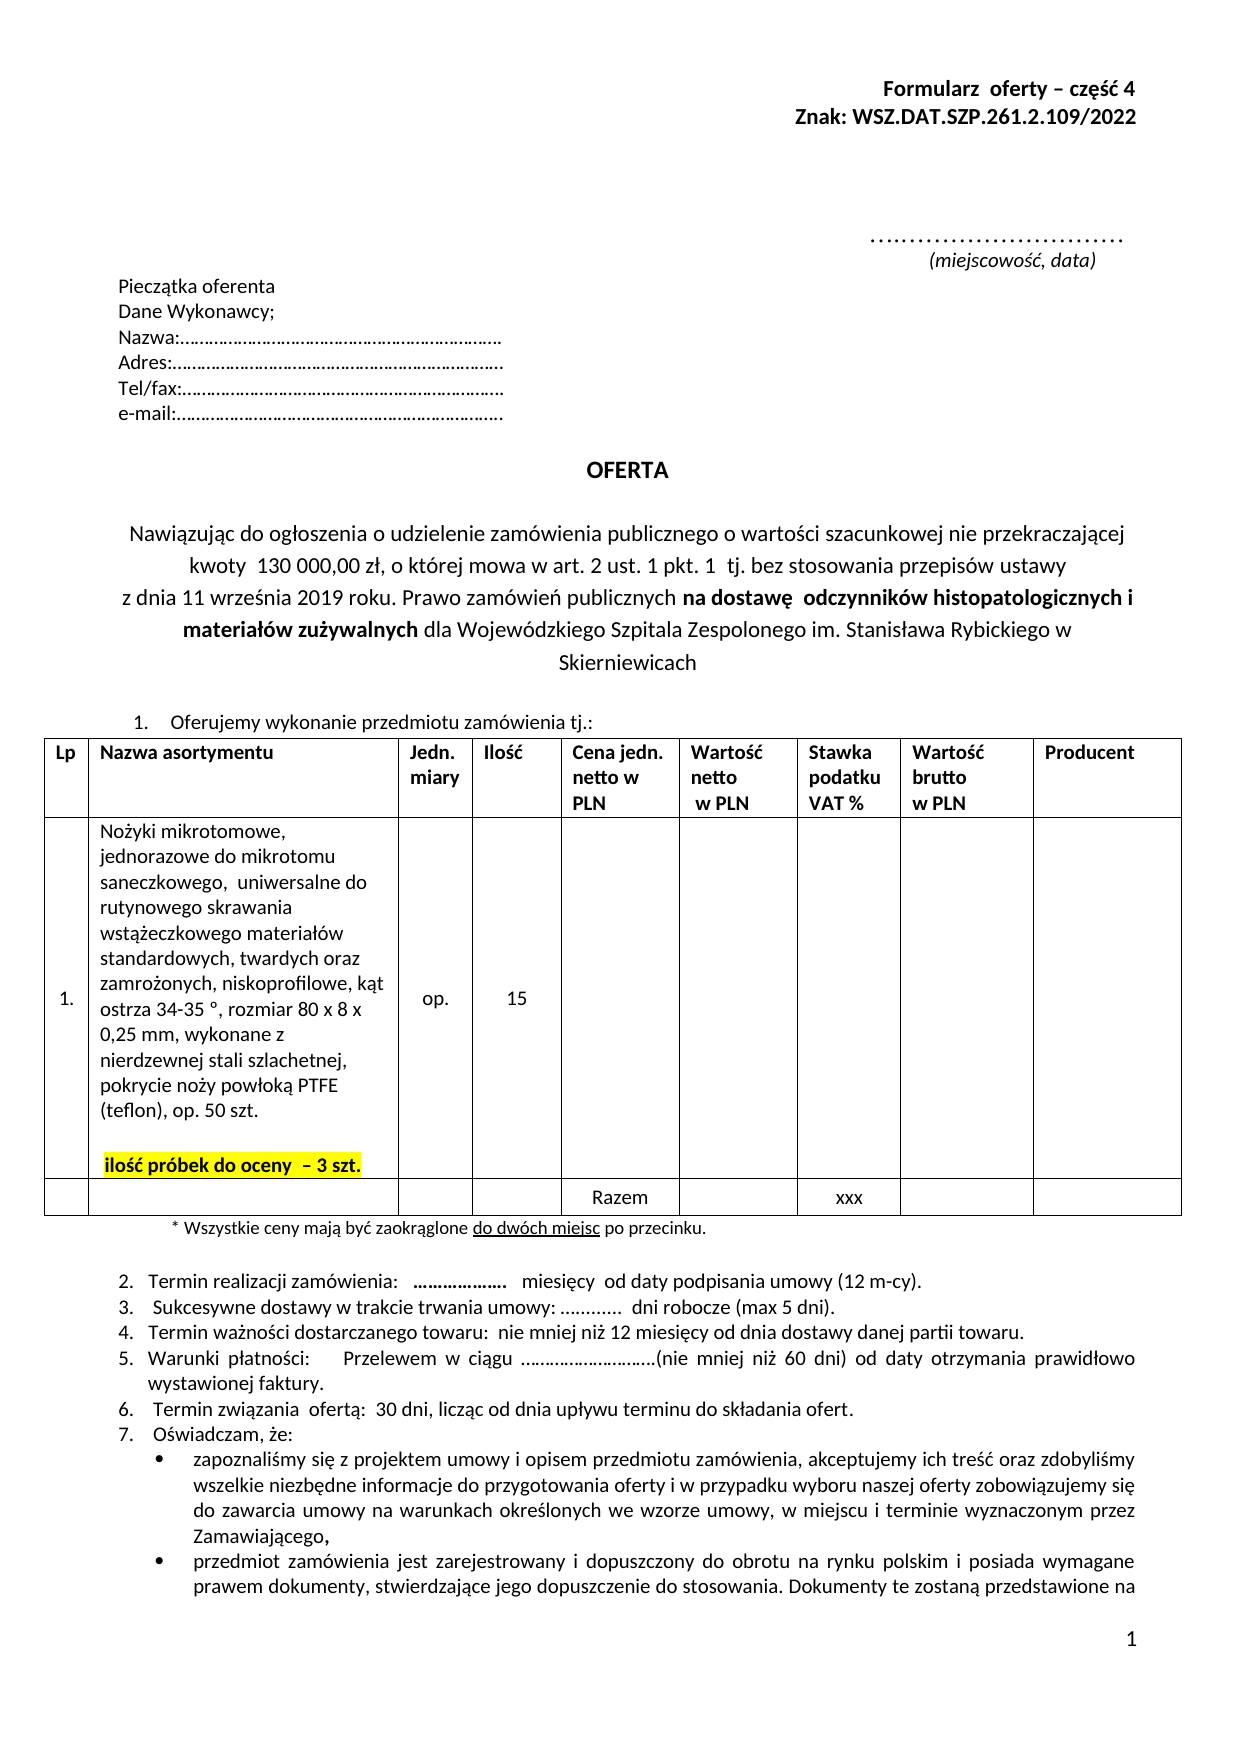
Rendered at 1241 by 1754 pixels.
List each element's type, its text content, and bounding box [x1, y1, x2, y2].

text (miejscowość, data) [708, 248, 1137, 273]
list Termin realizacji zamówienia: ………………. miesięcy od daty podpisania umowy (12 m-cy). [118, 1269, 1137, 1294]
table_header Nazwa asortymentu [89, 739, 398, 817]
table_header Stawka podatku VAT % [798, 739, 900, 817]
text Nazwa:…………………………………………………………. [118, 324, 1137, 349]
list Termin związania ofertą: 30 dni, licząc od dnia upływu terminu do składania ofert. [118, 1396, 1137, 1421]
table_cell Nożyki mikrotomowe, jednorazowe do mikrotomu saneczkowego, uniwersalne do rutynowego skrawania wstążeczkowego materiałów standardowych, twardych oraz zamrożonych, niskoprofilowe, kąt ostrza 34-35 º, rozmiar 80 x 8 x 0,25 mm, wykonane z nierdzewnej stali szlachetnej, pokrycie noży powłoką PTFE (teflon), op. 50 szt. ilość próbek do oceny – 3 szt. [89, 818, 398, 1178]
table_cell [680, 1179, 797, 1215]
table_header Cena jedn. netto w PLN [562, 739, 679, 817]
table_header Wartość brutto w PLN [901, 739, 1033, 817]
table_header Wartość netto w PLN [680, 739, 797, 817]
text Nawiązując do ogłoszenia o udzielenie zamówienia publicznego o wartości szacunkowej nie przekraczającej kwoty 130 000,00 zł, o której mowa w art. 2 ust. 1 pkt. 1 tj. bez stosowania przepisów ustawy z dnia 11 września 2019 roku. Prawo zamówień publicznych na dostawę odczynników histopatologicznych i materiałów zużywalnych dla Wojewódzkiego Szpitala Zespolonego im. Stanisława Rybickiego w Skierniewicach [118, 519, 1137, 676]
table_cell [798, 818, 900, 1178]
table_header Lp [45, 739, 88, 817]
text Dane Wykonawcy; [118, 298, 1137, 324]
list Oświadczam, że: [118, 1421, 1137, 1447]
table_cell op. [399, 818, 472, 1178]
table_cell [1034, 1179, 1181, 1215]
text OFERTA [118, 455, 1137, 485]
list Sukcesywne dostawy w trakcie trwania umowy: …......... dni robocze (max 5 dni). [118, 1294, 1137, 1319]
table_cell [680, 818, 797, 1178]
text Pieczątka oferenta [118, 273, 1137, 298]
table_cell [901, 1179, 1033, 1215]
table_cell [562, 818, 679, 1178]
list Oferujemy wykonanie przedmiotu zamówienia tj.: [133, 709, 1137, 734]
list * Wszystkie ceny mają być zaokrąglone do dwóch miejsc po przecinku. [170, 1216, 1137, 1239]
text Adres:…………………………………………………………… [118, 349, 1137, 375]
table_cell [399, 1179, 472, 1215]
table_header Ilość [473, 739, 561, 817]
text Tel/fax:…………………………………………………………. [118, 375, 1137, 400]
table_cell 1. [45, 818, 88, 1178]
table_cell 15 [473, 818, 561, 1178]
table_cell [45, 1179, 88, 1215]
table_cell [1034, 818, 1181, 1178]
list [156, 1548, 1137, 1599]
table_cell xxx [798, 1179, 900, 1215]
table_cell [473, 1179, 561, 1215]
list Termin ważności dostarczanego towaru: nie mniej niż 12 miesięcy od dnia dostawy danej partii towaru. [118, 1319, 1137, 1345]
table_header Producent [1034, 739, 1181, 817]
table_cell [901, 818, 1033, 1178]
table_cell [89, 1179, 398, 1215]
list Warunki płatności: Przelewem w ciągu ……………………….(nie mniej niż 60 dni) od daty otrzymania prawidłowo wystawionej faktury. [118, 1345, 1137, 1396]
table_cell Razem [562, 1179, 679, 1215]
list zapoznaliśmy się z projektem umowy i opisem przedmiotu zamówienia, akceptujemy ich treść oraz zdobyliśmy wszelkie niezbędne informacje do przygotowania oferty i w przypadku wyboru naszej oferty zobowiązujemy się do zawarcia umowy na warunkach określonych we wzorze umowy, w miejscu i terminie wyznaczonym przez Zamawiającego, [156, 1447, 1137, 1548]
text ….……………………… [493, 219, 1137, 248]
table_header Jedn. miary [399, 739, 472, 817]
text e-mail:………………………………………………………….. [118, 400, 1137, 426]
